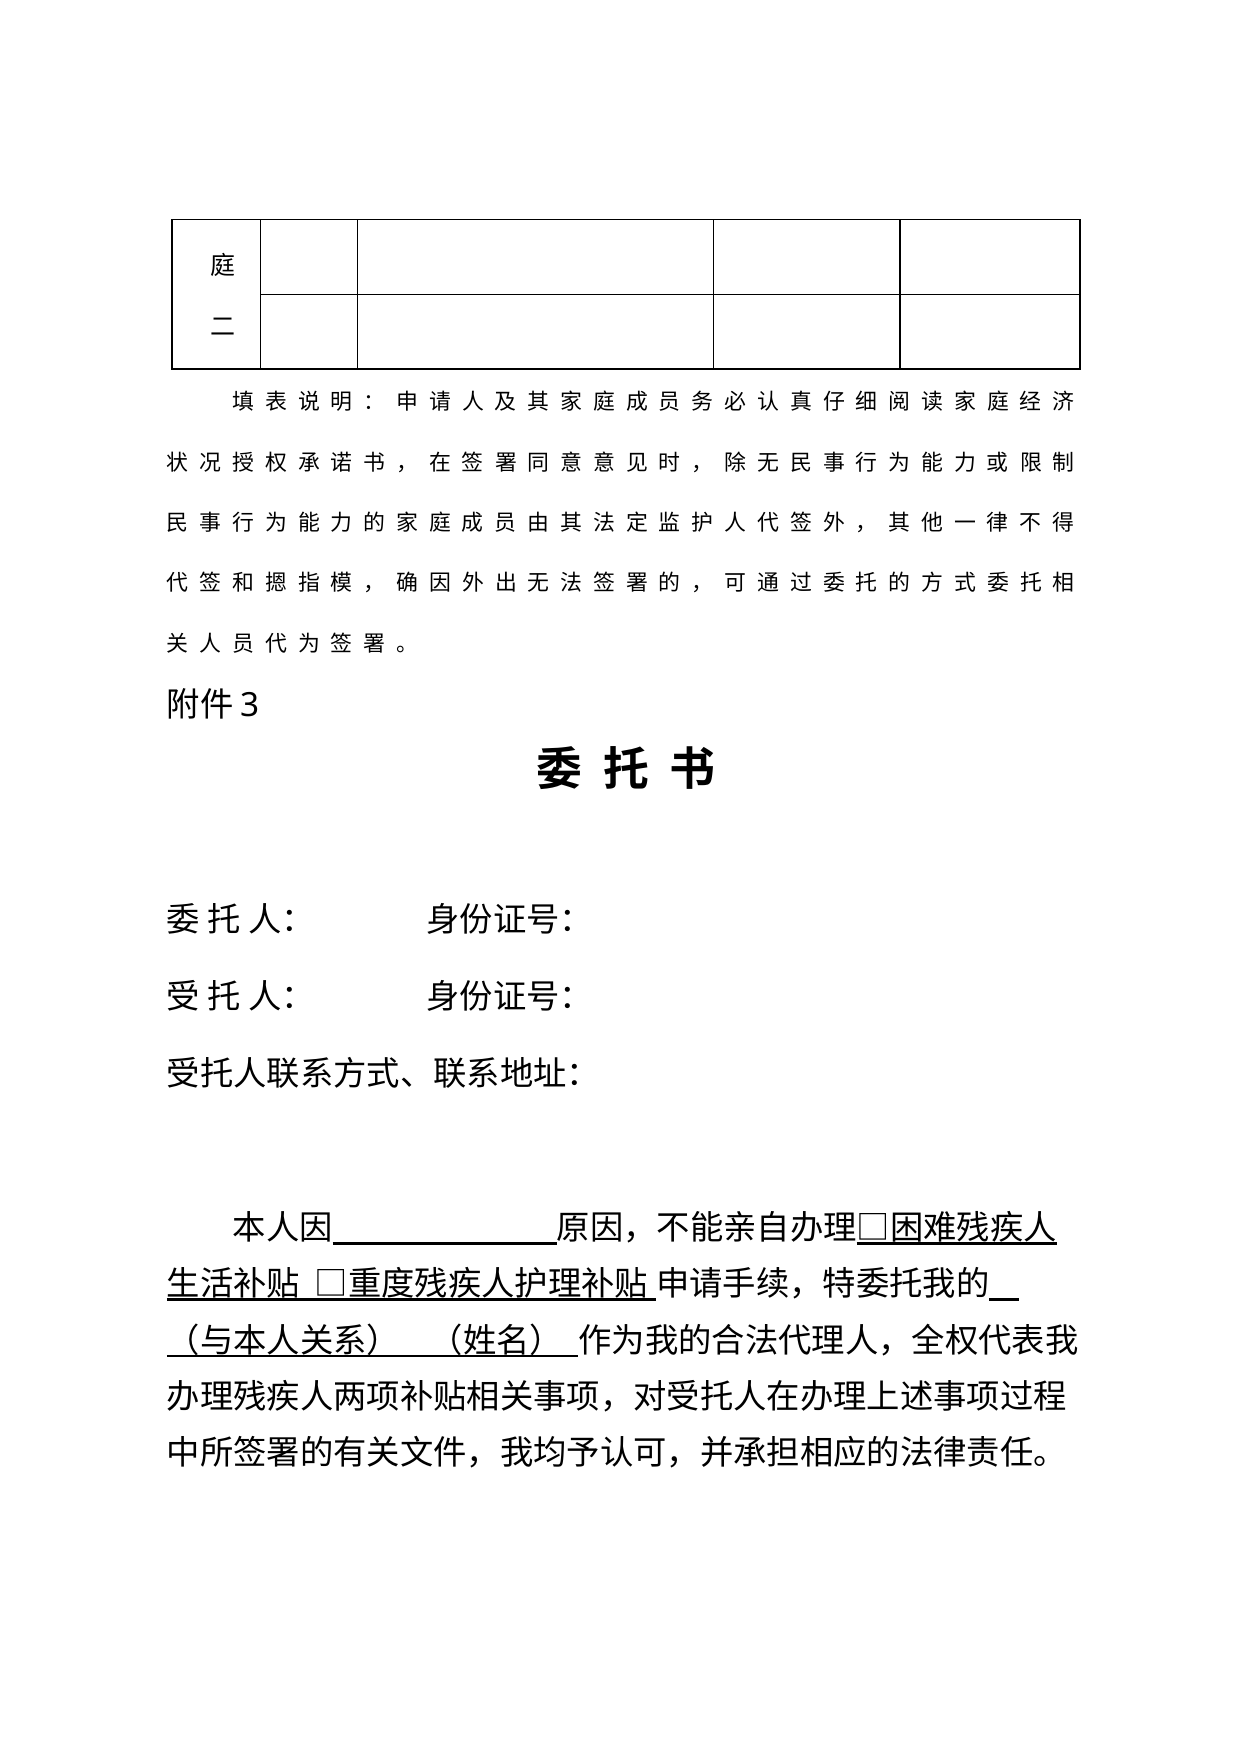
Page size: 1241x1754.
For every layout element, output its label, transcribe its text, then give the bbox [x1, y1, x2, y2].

text 受托人联系方式、联系地址： [167, 1040, 1085, 1097]
text 附件3 [167, 672, 1085, 728]
table_cell [714, 220, 899, 294]
table_cell [261, 295, 357, 368]
table_cell [901, 220, 1079, 294]
text 委 托 人： 身份证号： [167, 886, 1085, 942]
table_cell [261, 220, 357, 294]
table_cell 家庭二 [173, 220, 260, 368]
table_cell [358, 295, 713, 368]
text 受 托 人： 身份证号： [167, 963, 1085, 1019]
table_cell [901, 295, 1079, 368]
table_cell [358, 220, 713, 294]
text 填表说明：申请人及其家庭成员务必认真仔细阅读家庭经济状况授权承诺书，在签署同意意见时，除无民事行为能力或限制民事行为能力的家庭成员由其法定监护人代签外，其他一律不得代签和摁指模，确因外出无法签署的，可通过委托的方式委托相关人员代为签署。 [167, 370, 1085, 672]
text 委 托 书 [167, 740, 1085, 797]
text 本人因 原因，不能亲自办理□困难残疾人生活补贴 □重度残疾人护理补贴 申请手续，特委托我的 （与本人关系） （姓名） 作为我的合法代理人，全权代表我办理残疾人两项补贴相关事项，对受托人在办理上述事项过程中所签署的有关文件，我均予认可，并承担相应的法律责任。 [167, 1194, 1085, 1476]
table_cell [714, 295, 899, 368]
